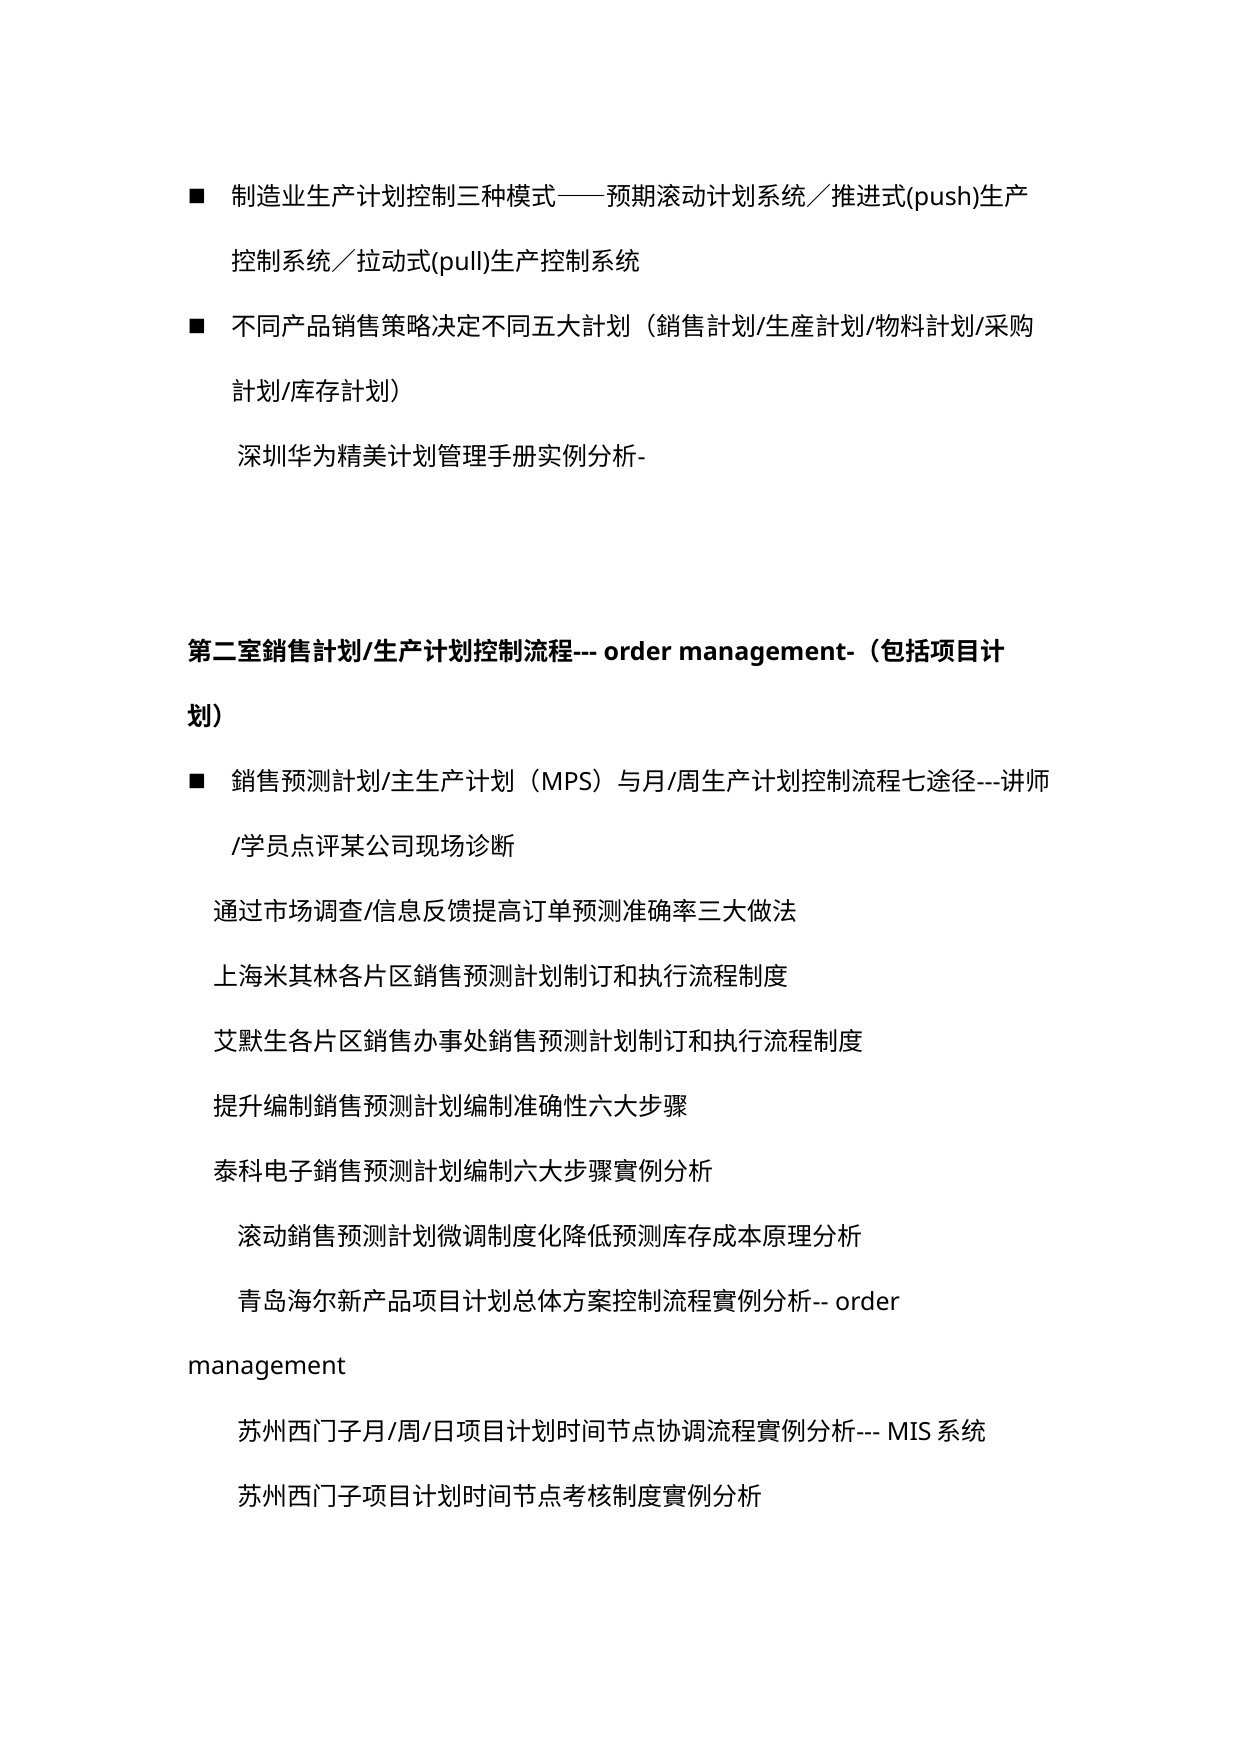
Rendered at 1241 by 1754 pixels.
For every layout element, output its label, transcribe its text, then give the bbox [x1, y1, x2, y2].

text 苏州西门子项目计划时间节点考核制度實例分析 [187, 1462, 1053, 1527]
text 通过市场调查/信息反馈提高订单预测准确率三大做法 [187, 877, 1053, 942]
text 艾默生各片区銷售办事处銷售预测計划制订和执行流程制度 [187, 1007, 1053, 1072]
text 提升编制銷售预测計划编制准确性六大步骤 [187, 1072, 1053, 1137]
list 銷售预测計划/主生产计划（MPS）与月/周生产计划控制流程七途径---讲师/学员点评某公司现场诊断 [187, 747, 1053, 877]
text 滚动銷售预测計划微调制度化降低预测库存成本原理分析 [187, 1202, 1053, 1267]
text 苏州西门子月/周/日项目计划时间节点协调流程實例分析--- MIS系统 [187, 1397, 1053, 1462]
text 第二室銷售計划/生产计划控制流程--- order management-（包括项目计划） [187, 617, 1053, 747]
text 青岛海尔新产品项目计划总体方案控制流程實例分析-- order management [187, 1267, 1053, 1397]
text 上海米其林各片区銷售预测計划制订和执行流程制度 [187, 942, 1053, 1007]
list 制造业生产计划控制三种模式――预期滚动计划系统／推进式(push)生产控制系统／拉动式(pull)生产控制系统 [187, 162, 1053, 292]
list 不同产品销售策略决定不同五大計划（銷售計划/生産計划/物料計划/采购計划/库存計划） [187, 292, 1053, 422]
text 深圳华为精美计划管理手册实例分析- [187, 422, 1053, 487]
text 泰科电子銷售预测計划编制六大步骤實例分析 [187, 1137, 1053, 1202]
